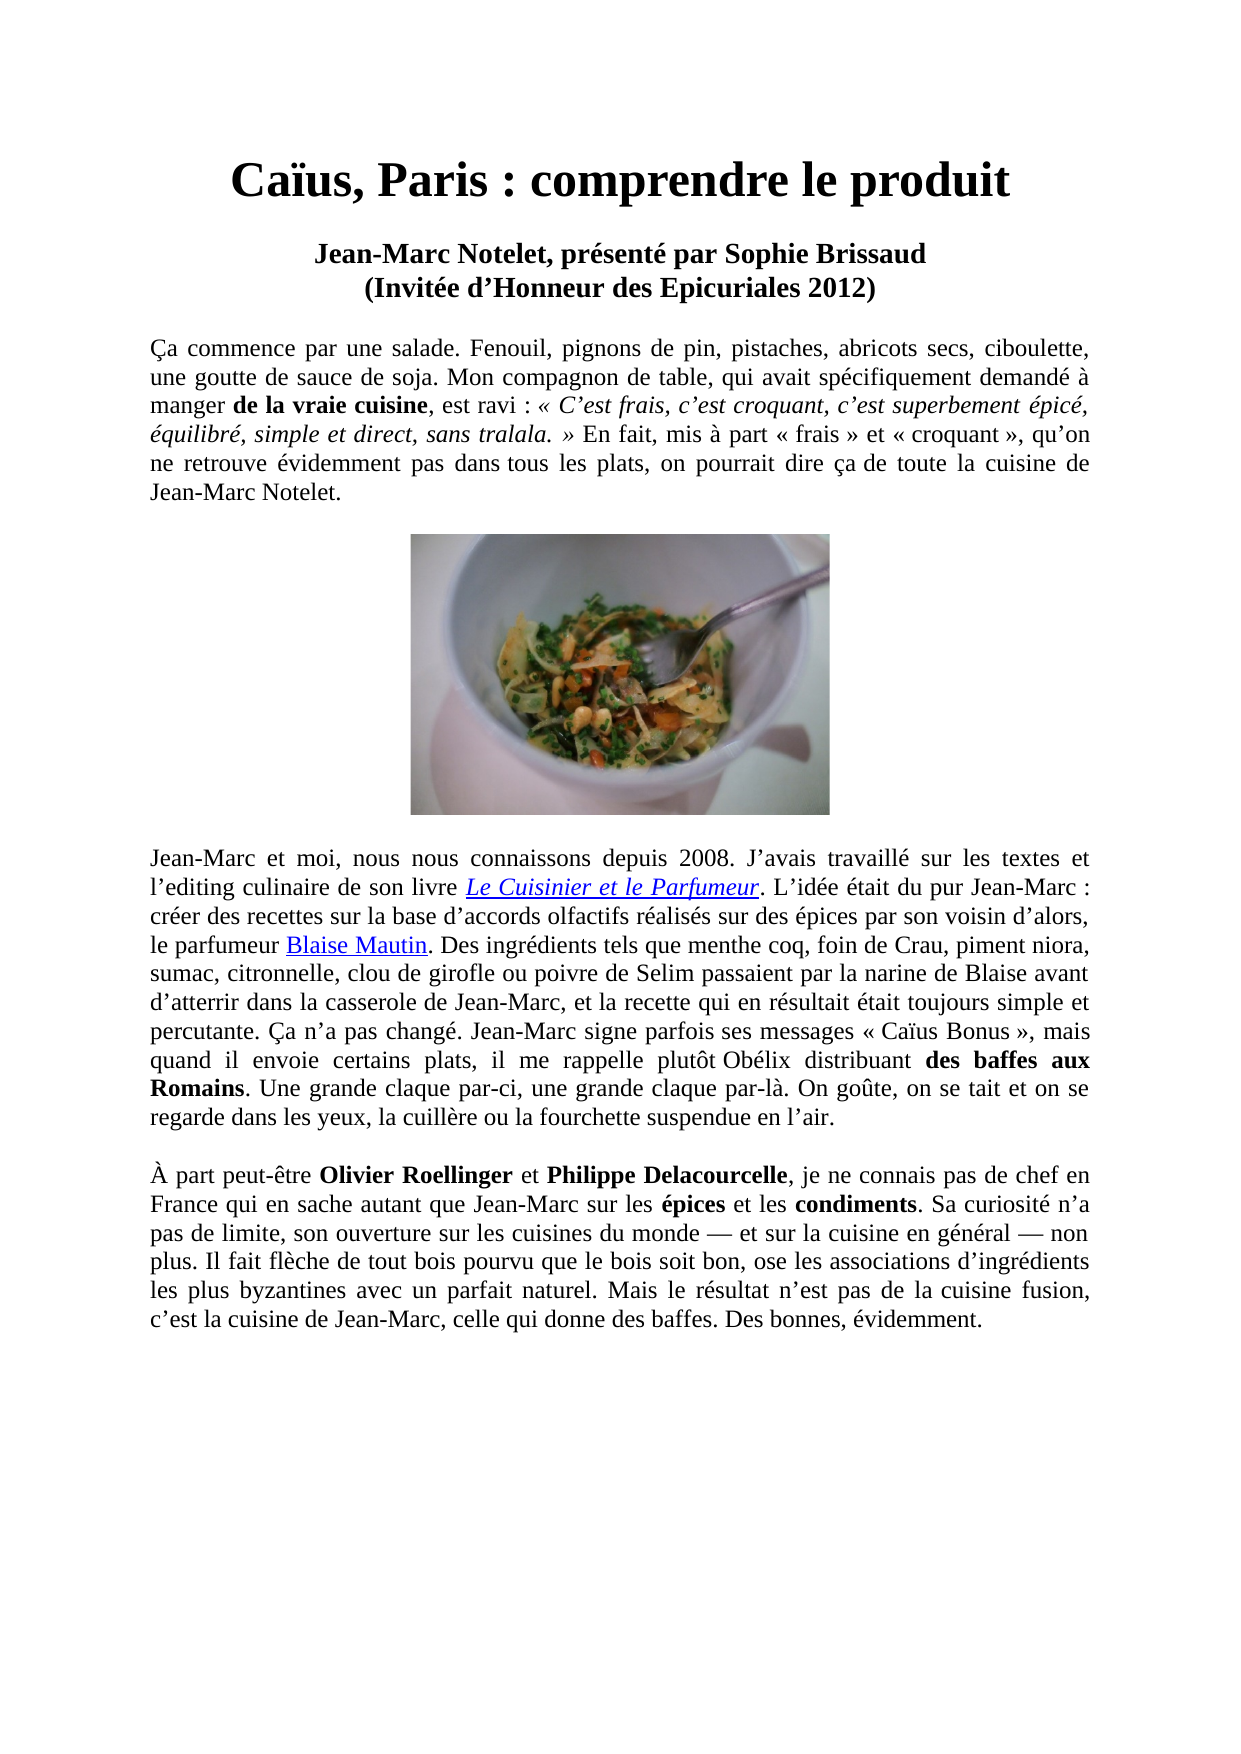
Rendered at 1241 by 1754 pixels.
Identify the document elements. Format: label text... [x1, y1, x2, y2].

text (Invitée d’Honneur des Epicuriales 2012) [150, 270, 1090, 304]
text À part peut-être Olivier Roellinger et Philippe Delacourcelle, je ne connais pas de chef en France qui en sache autant que Jean-Marc sur les épices et les condiments. Sa curiosité n’a pas de limite, son ouverture sur les cuisines du monde — et sur la cuisine en général — non plus. Il fait flèche de tout bois pourvu que le bois soit bon, ose les associations d’ingrédients les plus byzantines avec un parfait naturel. Mais le résultat n’est pas de la cuisine fusion, c’est la cuisine de Jean-Marc, celle qui donne des baffes. Des bonnes, évidemment. [150, 1160, 1090, 1333]
text Jean-Marc Notelet, présenté par Sophie Brissaud [150, 237, 1090, 270]
text Jean-Marc et moi, nous nous connaissons depuis 2008. J’avais travaillé sur les textes et l’editing culinaire de son livre Le Cuisinier et le Parfumeur. L’idée était du pur Jean-Marc : créer des recettes sur la base d’accords olfactifs réalisés sur des épices par son voisin d’alors, le parfumeur Blaise Mautin. Des ingrédients tels que menthe coq, foin de Crau, piment niora, sumac, citronnelle, clou de girofle ou poivre de Selim passaient par la narine de Blaise avant d’atterrir dans la casserole de Jean-Marc, et la recette qui en résultait était toujours simple et percutante. Ça n’a pas changé. Jean-Marc signe parfois ses messages « Caïus Bonus », mais quand il envoie certains plats, il me rappelle plutôt Obélix distribuant des baffes aux Romains. Une grande claque par-ci, une grande claque par-là. On goûte, on se tait et on se regarde dans les yeux, la cuillère ou la fourchette suspendue en l’air. [150, 843, 1090, 1131]
picture [410, 534, 830, 815]
text Caïus, Paris : comprendre le produit [150, 150, 1090, 207]
text Ça commence par une salade. Fenouil, pignons de pin, pistaches, abricots secs, ciboulette, une goutte de sauce de soja. Mon compagnon de table, qui avait spécifiquement demandé à manger de la vraie cuisine, est ravi : « C’est frais, c’est croquant, c’est superbement épicé, équilibré, simple et direct, sans tralala. » En fait, mis à part « frais » et « croquant », qu’on ne retrouve évidemment pas dans tous les plats, on pourrait dire ça de toute la cuisine de Jean-Marc Notelet. [150, 333, 1090, 505]
